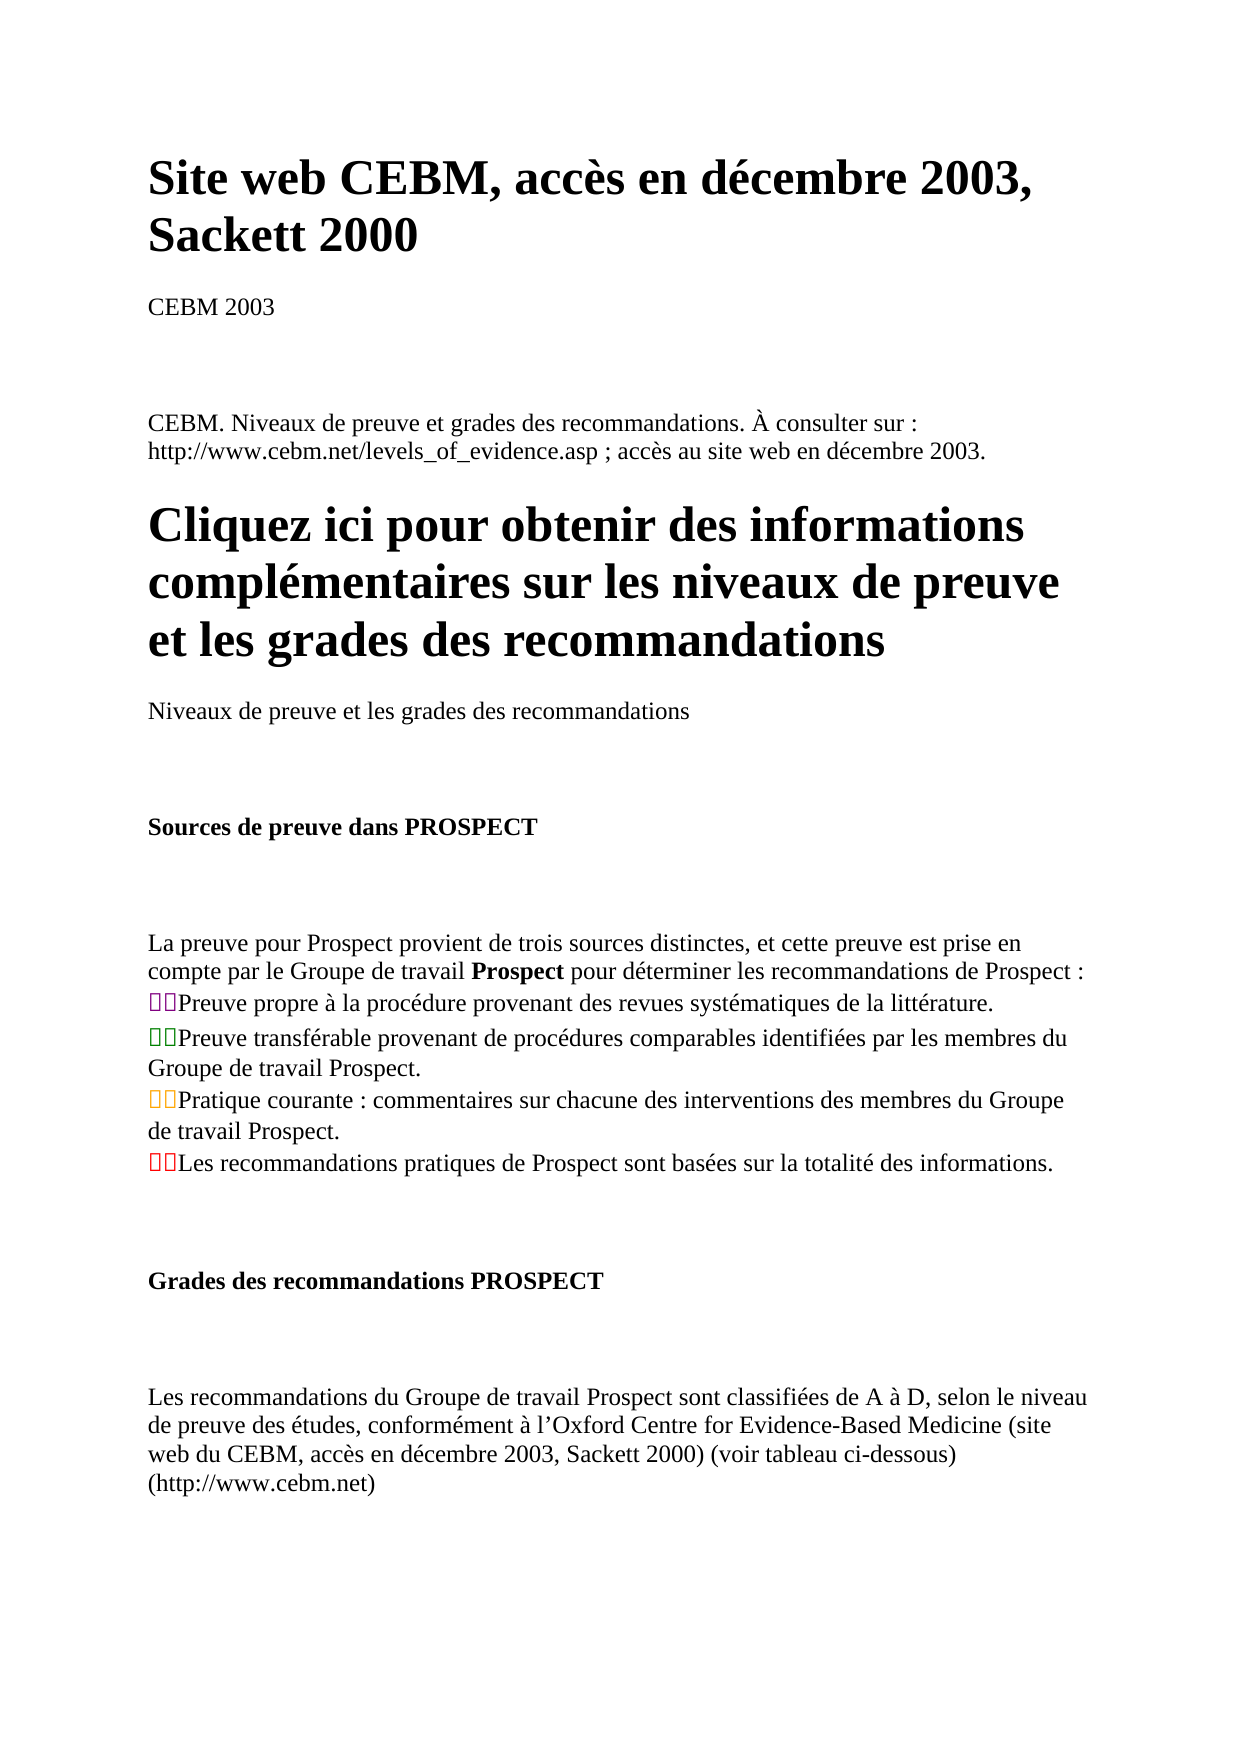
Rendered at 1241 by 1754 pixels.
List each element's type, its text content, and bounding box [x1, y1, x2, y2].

text CEBM 2003 [148, 292, 1093, 321]
text Site web CEBM, accès en décembre 2003, Sackett 2000 [148, 148, 1093, 263]
text CEBM. Niveaux de preuve et grades des recommandations. À consulter sur : http://www.cebm.net/levels_of_evidence.asp ; accès au site web en décembre 2003. [148, 408, 1093, 465]
text Sources de preuve dans PROSPECT [148, 812, 1093, 841]
text La preuve pour Prospect provient de trois sources distinctes, et cette preuve est prise en compte par le Groupe de travail Prospect pour déterminer les recommandations de Prospect : Preuve propre à la procédure provenant des revues systématiques de la littérature. Preuve transférable provenant de procédures comparables identifiées par les membres du Groupe de travail Prospect. Pratique courante : commentaires sur chacune des interventions des membres du Groupe de travail Prospect. Les recommandations pratiques de Prospect sont basées sur la totalité des informations. [148, 928, 1093, 1179]
text Les recommandations du Groupe de travail Prospect sont classifiées de A à D, selon le niveau de preuve des études, conformément à l’Oxford Centre for Evidence-Based Medicine (site web du CEBM, accès en décembre 2003, Sackett 2000) (voir tableau ci-dessous) (http://www.cebm.net) [148, 1382, 1093, 1497]
text Grades des recommandations PROSPECT [148, 1266, 1093, 1295]
text Niveaux de preuve et les grades des recommandations [148, 696, 1093, 725]
text Cliquez ici pour obtenir des informations complémentaires sur les niveaux de preuve et les grades des recommandations [148, 494, 1093, 667]
